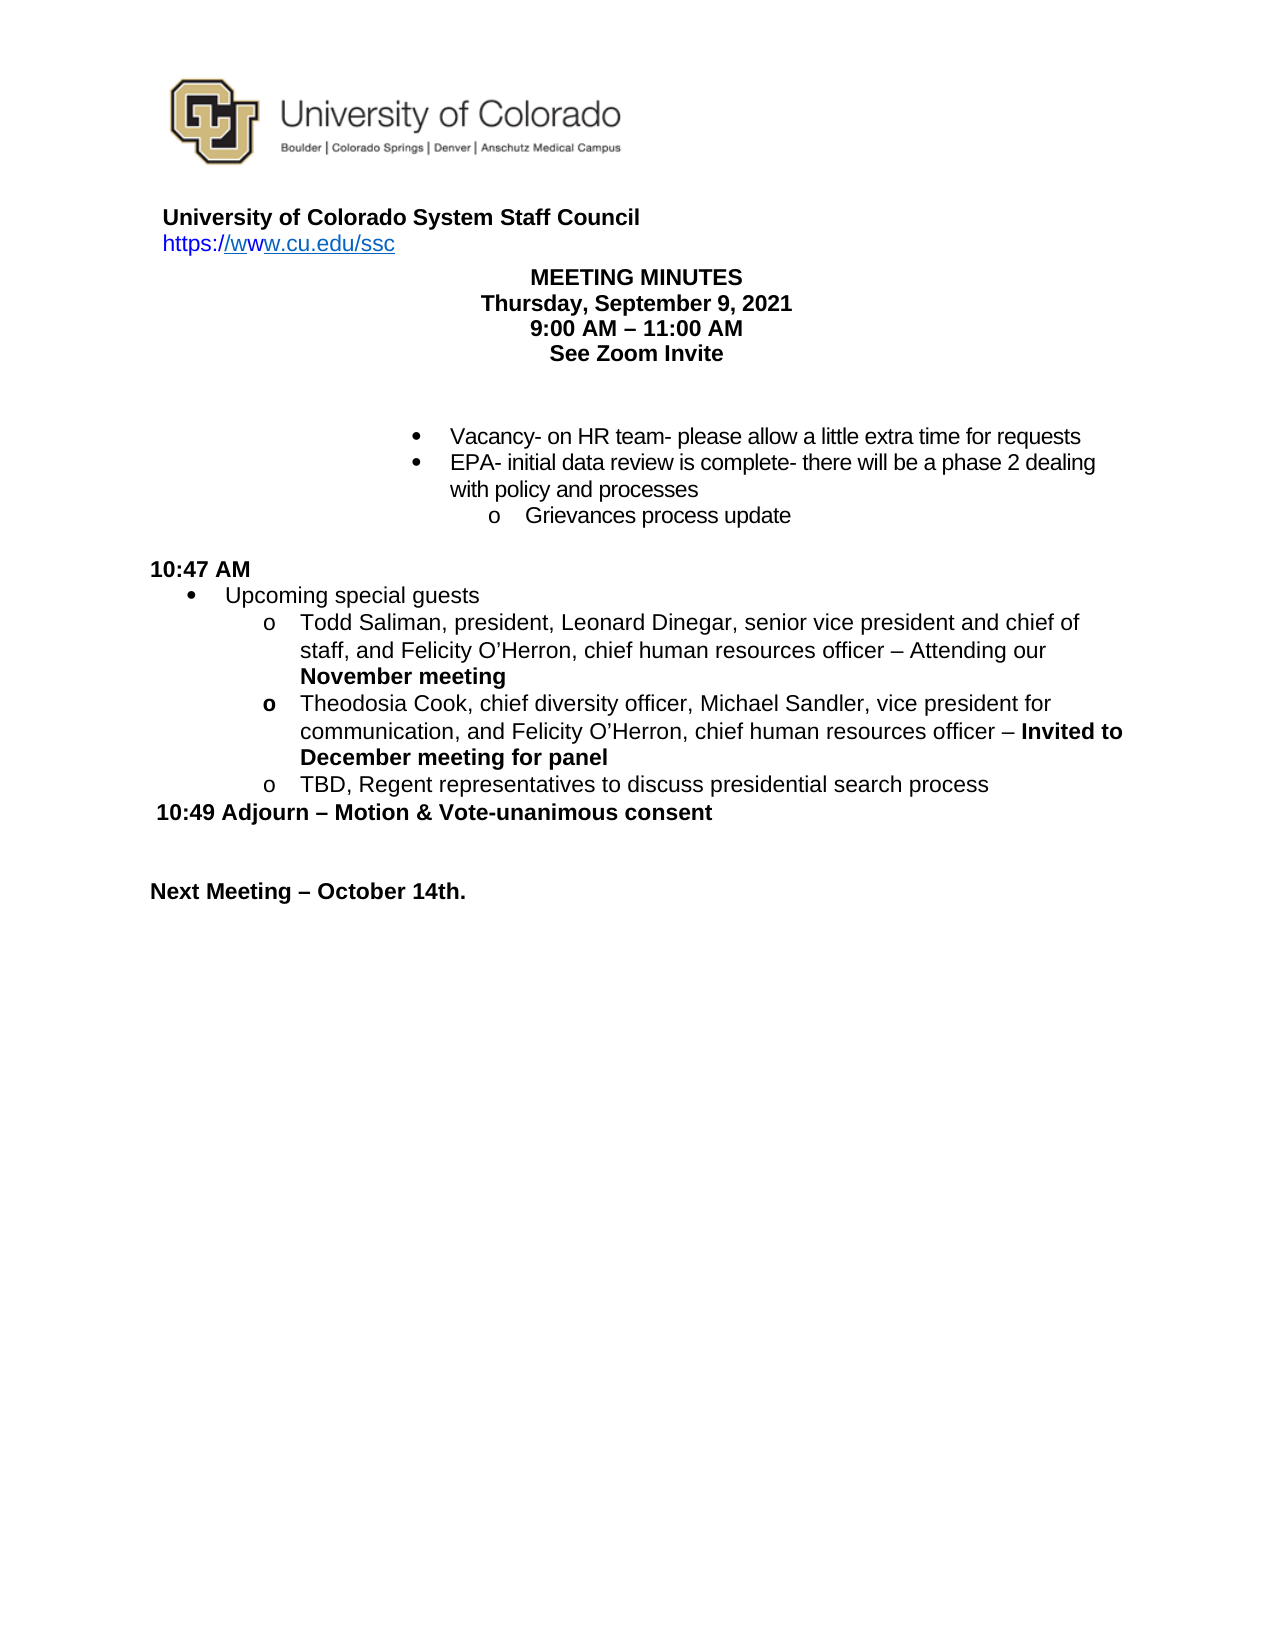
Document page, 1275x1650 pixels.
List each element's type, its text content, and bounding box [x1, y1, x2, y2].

list Vacancy- on HR team- please allow a little extra time for requests [412, 423, 1123, 449]
picture [162, 75, 630, 170]
text 10:47 AM [150, 556, 1125, 582]
list TBD, Regent representatives to discuss presidential search process [262, 771, 1125, 799]
list Grievances process update [487, 502, 1123, 530]
text Next Meeting – October 14th. [150, 878, 1125, 904]
list Upcoming special guests [187, 582, 1125, 608]
list Theodosia Cook, chief diversity officer, Michael Sandler, vice president for communication, and Felicity O’Herron, chief human resources officer – Invited to December meeting for panel [262, 689, 1125, 771]
list Todd Saliman, president, Leonard Dinegar, senior vice president and chief of staff, and Felicity O’Herron, chief human resources officer – Attending our November meeting [262, 608, 1125, 689]
list EPA- initial data review is complete- there will be a phase 2 dealing with policy and processes [412, 449, 1123, 502]
text 10:49 Adjourn – Motion & Vote-unanimous consent [150, 799, 1125, 825]
